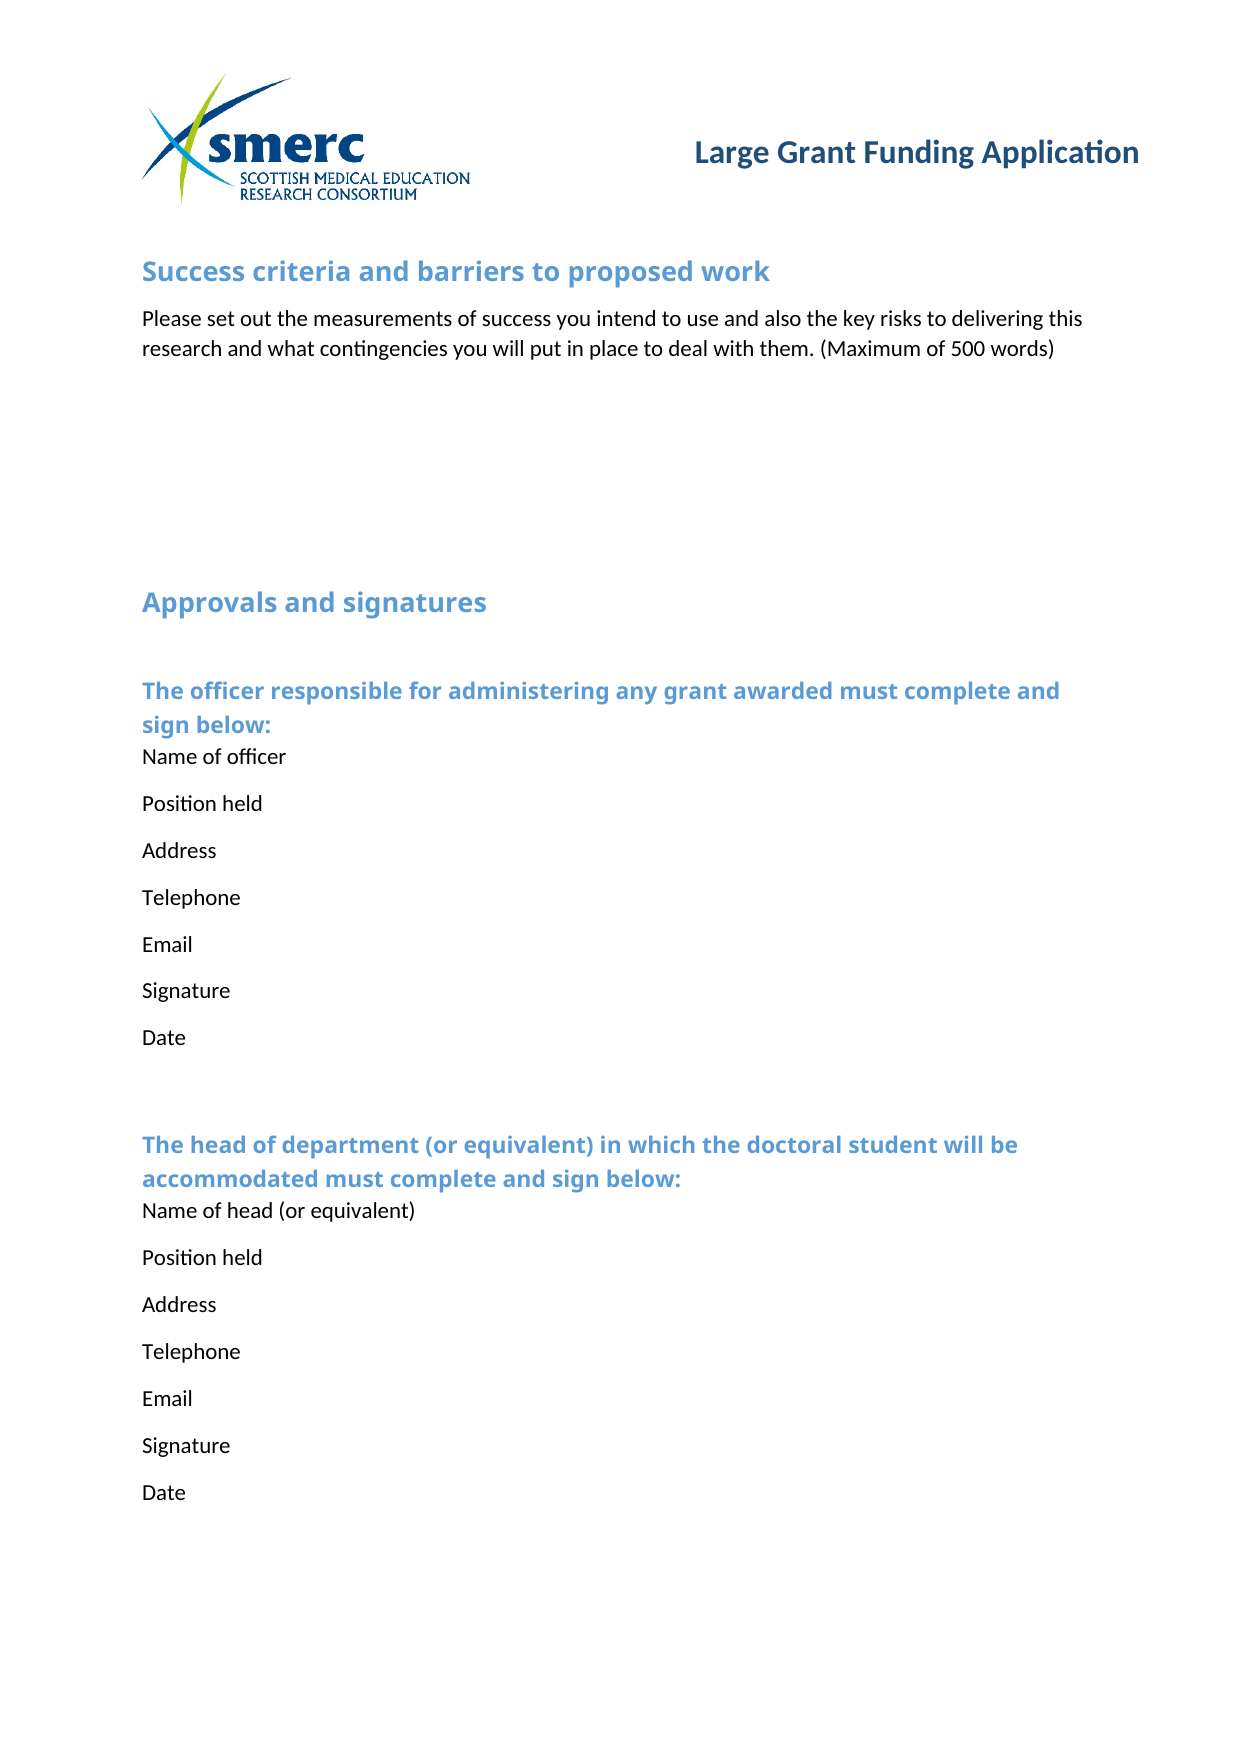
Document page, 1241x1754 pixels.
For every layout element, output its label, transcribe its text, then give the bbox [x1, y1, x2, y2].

text Success criteria and barriers to proposed work [142, 252, 1098, 289]
text Position held [142, 789, 1098, 817]
text Email [142, 1384, 1098, 1412]
text Name of officer [142, 742, 1098, 770]
text Position held [142, 1243, 1098, 1272]
subtitle The head of department (or equivalent) in which the doctoral student will be accommodated must complete and sign below: [142, 1129, 1098, 1194]
text Telephone [142, 883, 1098, 911]
text Date [142, 1023, 1098, 1052]
text Address [142, 836, 1098, 864]
text Telephone [142, 1337, 1098, 1365]
text Email [142, 930, 1098, 958]
subtitle Approvals and signatures [142, 584, 1098, 621]
picture [141, 73, 490, 206]
text Address [142, 1290, 1098, 1318]
subtitle The officer responsible for administering any grant awarded must complete and sign below: [142, 675, 1098, 740]
text Name of head (or equivalent) [142, 1197, 1098, 1225]
text Please set out the measurements of success you intend to use and also the key risks to delivering this research and what contingencies you will put in place to deal with them. (Maximum of 500 words) [142, 304, 1098, 363]
text Date [142, 1478, 1098, 1506]
text Signature [142, 1431, 1098, 1459]
text Signature [142, 977, 1098, 1005]
